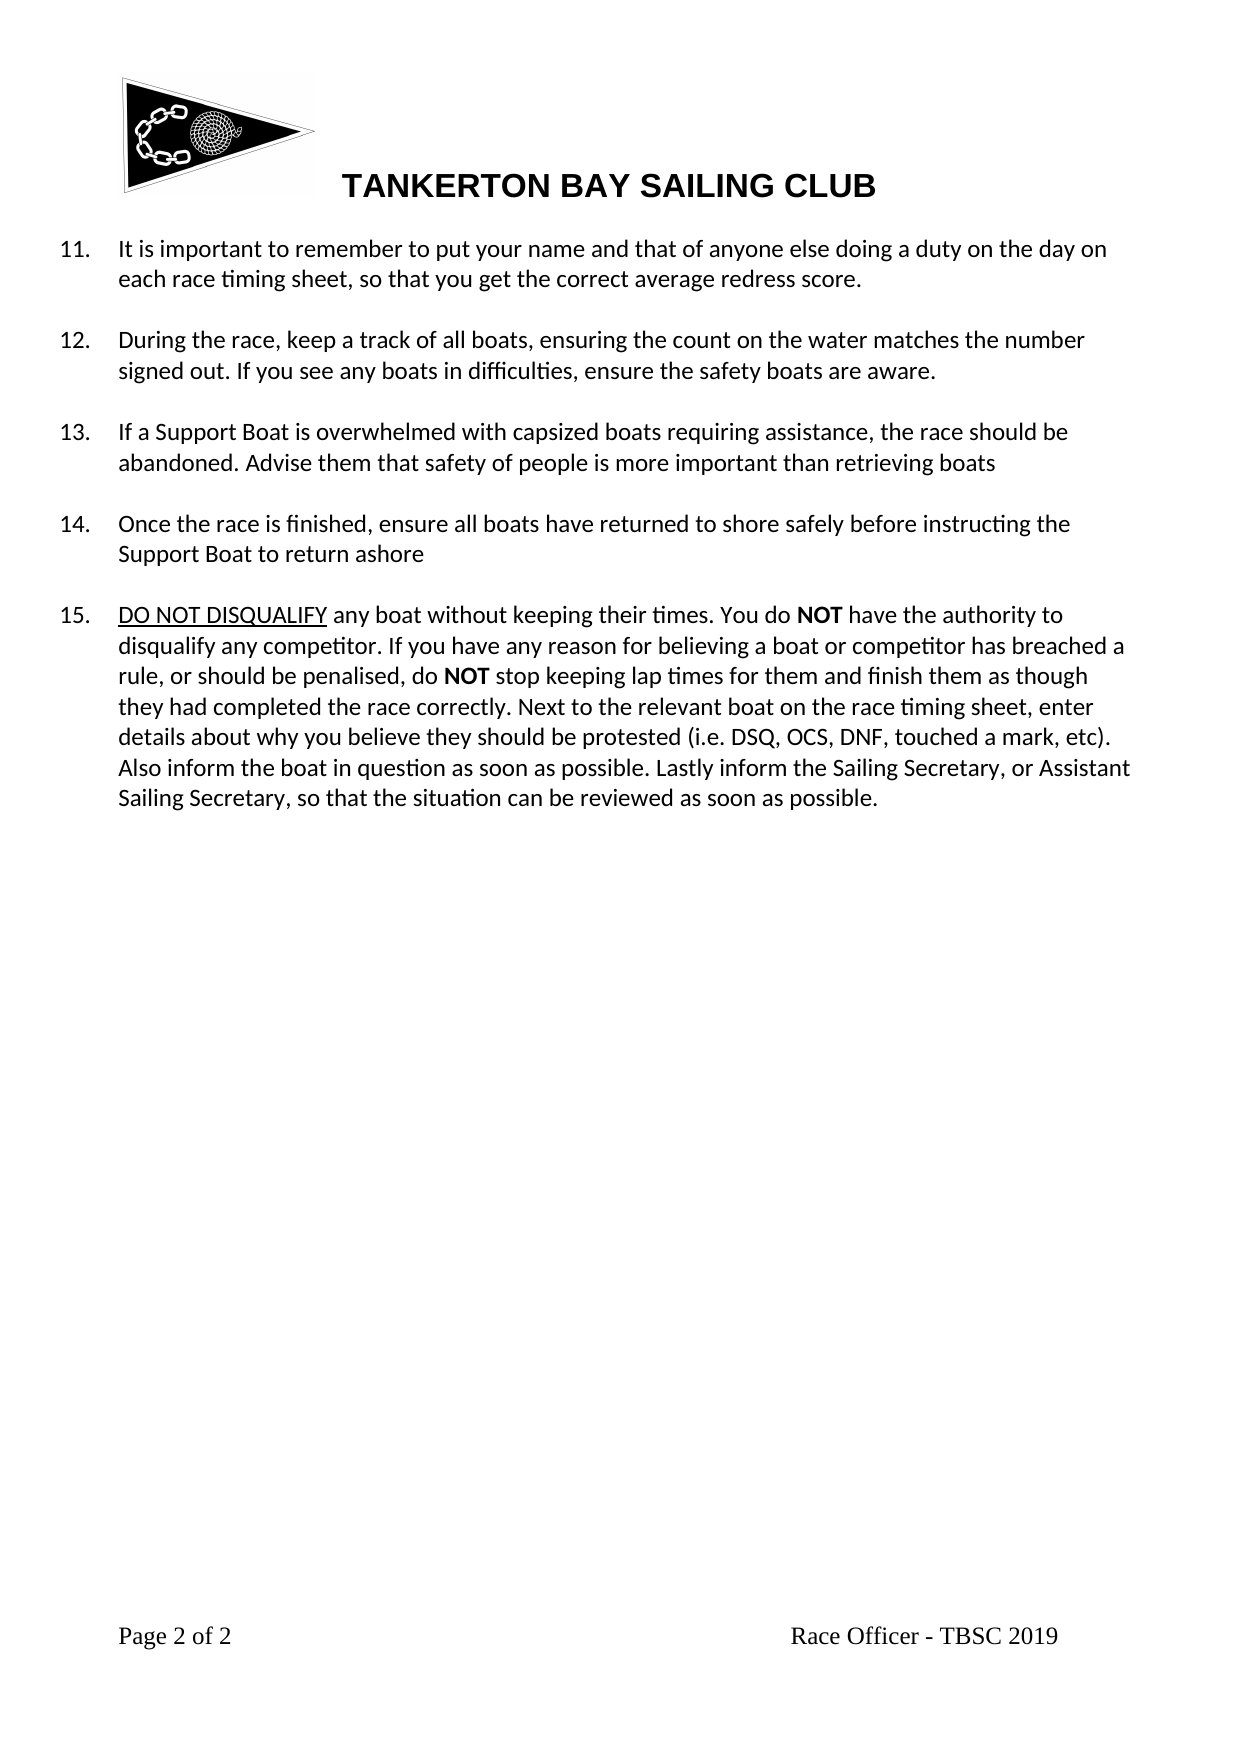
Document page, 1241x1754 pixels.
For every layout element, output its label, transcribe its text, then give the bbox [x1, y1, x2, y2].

list DO NOT DISQUALIFY any boat without keeping their times. You do NOT have the authority to disqualify any competitor. If you have any reason for believing a boat or competitor has breached a rule, or should be penalised, do NOT stop keeping lap times for them and finish them as though they had completed the race correctly. Next to the relevant boat on the race timing sheet, enter details about why you believe they should be protested (i.e. DSQ, OCS, DNF, touched a mark, etc). Also inform the boat in question as soon as possible. Lastly inform the Sailing Secretary, or Assistant Sailing Secretary, so that the situation can be reviewed as soon as possible. [59, 599, 1137, 813]
list During the race, keep a track of all boats, ensuring the count on the water matches the number signed out. If you see any boats in difficulties, ensure the safety boats are aware. [59, 324, 1137, 386]
list If a Support Boat is overwhelmed with capsized boats requiring assistance, the race should be abandoned. Advise them that safety of people is more important than retrieving boats [59, 416, 1137, 477]
list It is important to remember to put your name and that of anyone else doing a duty on the day on each race timing sheet, so that you get the correct average redress score. [59, 233, 1137, 294]
picture [118, 73, 317, 198]
list Once the race is finished, ensure all boats have returned to shore safely before instructing the Support Boat to return ashore [59, 508, 1137, 569]
